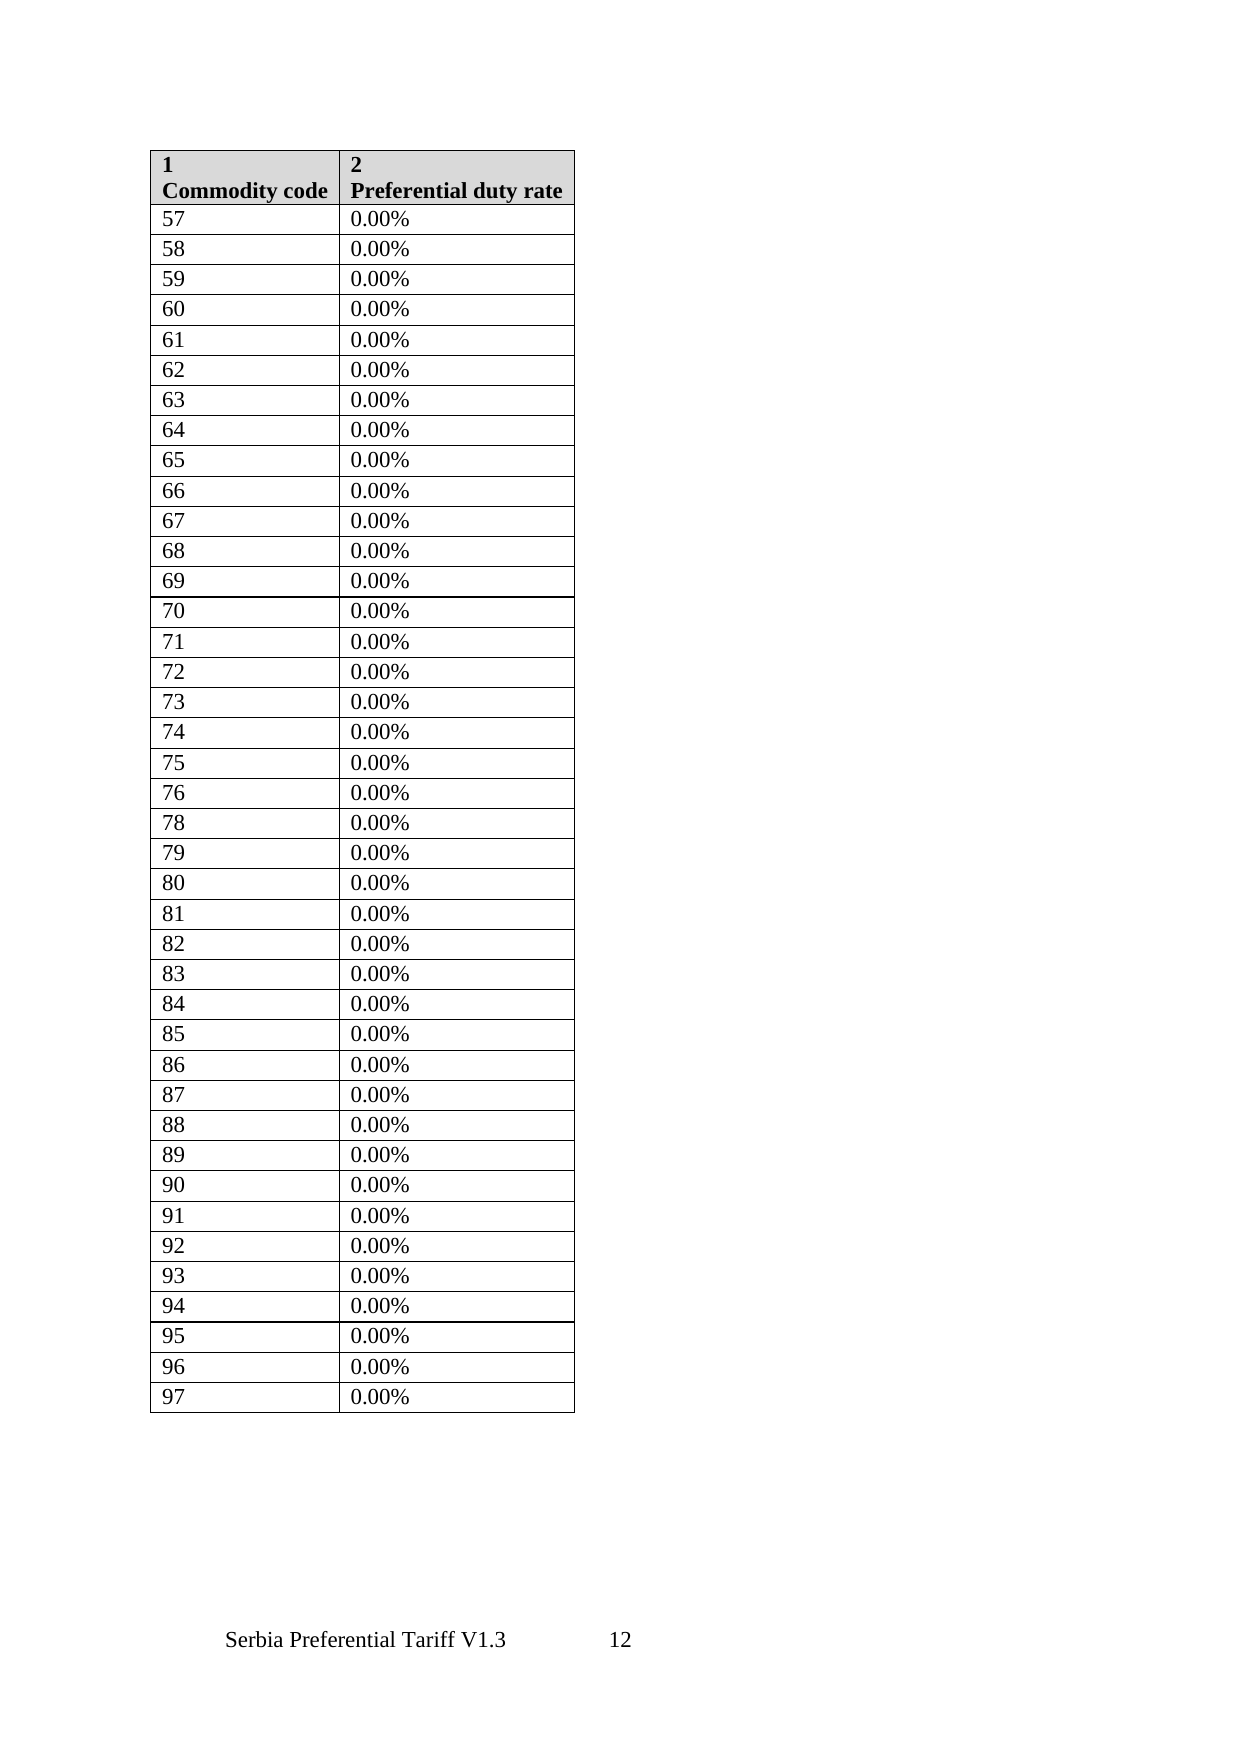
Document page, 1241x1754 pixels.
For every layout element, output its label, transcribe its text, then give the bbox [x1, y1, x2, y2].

table_cell 0.00% [340, 295, 574, 324]
table_cell 60 [151, 295, 339, 324]
table_cell 96 [151, 1353, 339, 1382]
table_cell 0.00% [340, 990, 574, 1019]
table_cell 61 [151, 326, 339, 355]
table_cell 0.00% [340, 1081, 574, 1110]
table_cell 89 [151, 1141, 339, 1170]
table_cell 90 [151, 1171, 339, 1201]
table_cell 86 [151, 1051, 339, 1080]
table_cell 0.00% [340, 628, 574, 657]
table_cell 74 [151, 718, 339, 747]
table_cell 0.00% [340, 900, 574, 929]
table_cell 0.00% [340, 839, 574, 868]
table_cell 64 [151, 416, 339, 445]
table_cell 80 [151, 869, 339, 898]
table_cell 0.00% [340, 1202, 574, 1231]
table_cell 93 [151, 1262, 339, 1291]
table_cell 0.00% [340, 869, 574, 898]
table_cell 0.00% [340, 446, 574, 476]
table_cell 0.00% [340, 1020, 574, 1049]
table_cell 0.00% [340, 779, 574, 808]
table_cell 88 [151, 1111, 339, 1140]
table_cell 68 [151, 537, 339, 566]
table_cell 87 [151, 1081, 339, 1110]
table_cell 66 [151, 477, 339, 506]
table_cell 76 [151, 779, 339, 808]
table_cell 81 [151, 900, 339, 929]
table_cell 0.00% [340, 386, 574, 415]
table_cell 0.00% [340, 658, 574, 687]
table_cell 71 [151, 628, 339, 657]
table_cell 0.00% [340, 356, 574, 385]
table_cell 62 [151, 356, 339, 385]
table_cell 95 [151, 1323, 339, 1352]
table_cell 73 [151, 688, 339, 717]
table_cell 0.00% [340, 930, 574, 959]
table_cell 0.00% [340, 1141, 574, 1170]
table_cell 0.00% [340, 1292, 574, 1321]
table_cell 72 [151, 658, 339, 687]
table_cell 0.00% [340, 1323, 574, 1352]
table_cell 65 [151, 446, 339, 476]
table_cell 0.00% [340, 1353, 574, 1382]
table_header 2 Preferential duty rate [340, 151, 574, 204]
table_cell 97 [151, 1383, 339, 1412]
table_cell 0.00% [340, 567, 574, 596]
table_cell 0.00% [340, 326, 574, 355]
table_cell 0.00% [340, 809, 574, 838]
table_cell 83 [151, 960, 339, 989]
table_cell 0.00% [340, 265, 574, 294]
table_cell 75 [151, 749, 339, 778]
table_cell 92 [151, 1232, 339, 1261]
table_cell 0.00% [340, 749, 574, 778]
table_cell 84 [151, 990, 339, 1019]
table_cell 0.00% [340, 1383, 574, 1412]
table_cell 85 [151, 1020, 339, 1049]
table_cell 0.00% [340, 1051, 574, 1080]
table_cell 67 [151, 507, 339, 536]
table_header 1 Commodity code [151, 151, 339, 204]
table_cell 58 [151, 235, 339, 264]
table_cell 70 [151, 598, 339, 627]
table_cell 82 [151, 930, 339, 959]
table_cell 94 [151, 1292, 339, 1321]
table_cell 0.00% [340, 235, 574, 264]
table_cell 0.00% [340, 1111, 574, 1140]
table_cell 0.00% [340, 598, 574, 627]
table_cell 59 [151, 265, 339, 294]
table_cell 79 [151, 839, 339, 868]
table_cell 63 [151, 386, 339, 415]
table_cell 0.00% [340, 1232, 574, 1261]
table_cell 0.00% [340, 1262, 574, 1291]
table_cell 69 [151, 567, 339, 596]
table_cell 0.00% [340, 1171, 574, 1201]
table_cell 78 [151, 809, 339, 838]
table_cell 0.00% [340, 477, 574, 506]
table_cell 91 [151, 1202, 339, 1231]
table_cell 0.00% [340, 507, 574, 536]
table_cell 0.00% [340, 205, 574, 234]
table_cell 0.00% [340, 960, 574, 989]
table_cell 57 [151, 205, 339, 234]
table_cell 0.00% [340, 416, 574, 445]
table_cell 0.00% [340, 718, 574, 747]
table_cell 0.00% [340, 537, 574, 566]
table_cell 0.00% [340, 688, 574, 717]
